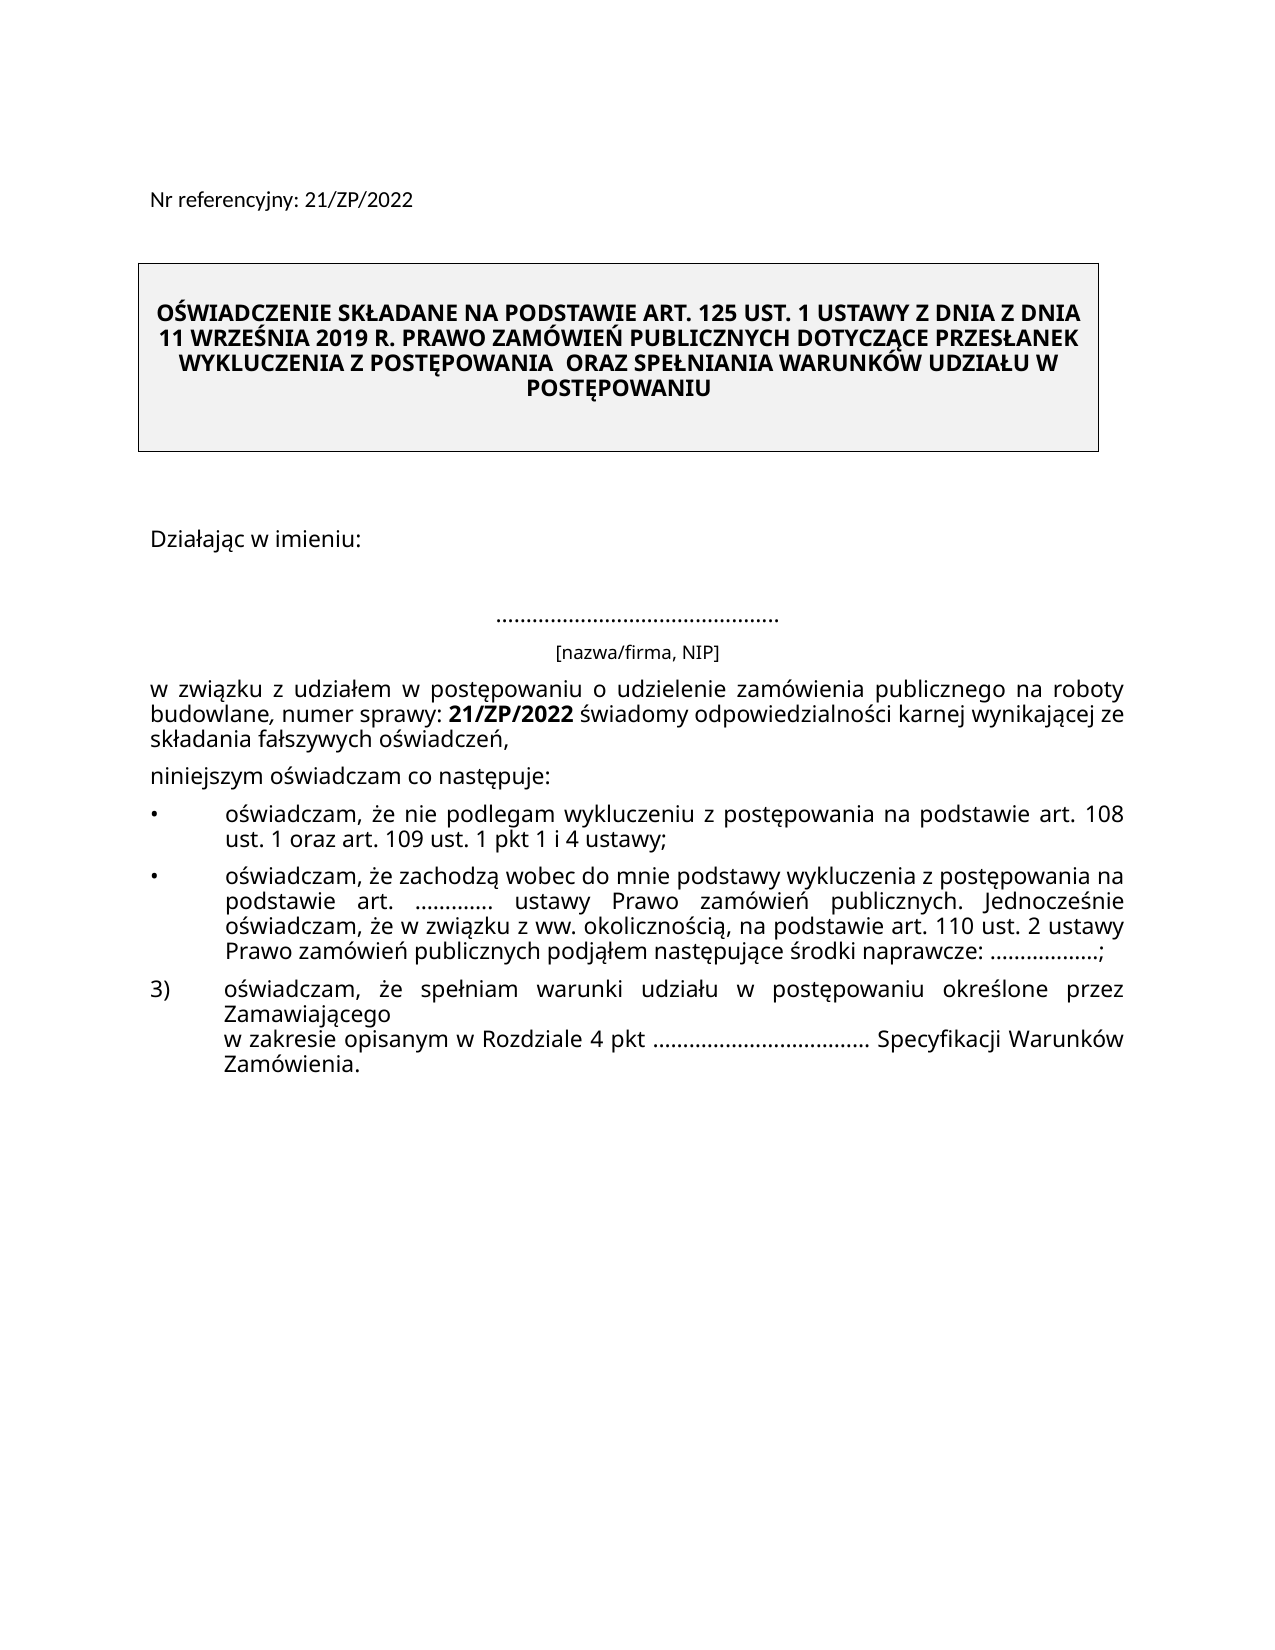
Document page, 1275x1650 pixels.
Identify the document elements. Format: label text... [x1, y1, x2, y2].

text Nr referencyjny: 21/ZP/2022 [150, 187, 1125, 212]
text 3) oświadczam, że spełniam warunki udziału w postępowaniu określone przez Zamawiającego w zakresie opisanym w Rozdziale 4 pkt ……………………………… Specyfikacji Warunków Zamówienia. [150, 977, 1125, 1077]
table_header OŚWIADCZENIE SKŁADANE NA PODSTAWIE ART. 125 UST. 1 USTAWY Z DNIA Z DNIA 11 WRZEŚNIA 2019 R. PRAWO ZAMÓWIEŃ PUBLICZNYCH DOTYCZĄCE PRZESŁANEK WYKLUCZENIA Z POSTĘPOWANIA ORAZ SPEŁNIANIA WARUNKÓW UDZIAŁU W POSTĘPOWANIU [139, 264, 1098, 451]
text Działając w imieniu: [150, 527, 1125, 552]
list oświadczam, że nie podlegam wykluczeniu z postępowania na podstawie art. 108 ust. 1 oraz art. 109 ust. 1 pkt 1 i 4 ustawy; [150, 802, 1125, 852]
text ……………………………………….. [150, 602, 1125, 627]
text [nazwa/firma, NIP] [150, 639, 1125, 664]
list oświadczam, że zachodzą wobec do mnie podstawy wykluczenia z postępowania na podstawie art. …………. ustawy Prawo zamówień publicznych. Jednocześnie oświadczam, że w związku z ww. okolicznością, na podstawie art. 110 ust. 2 ustawy Prawo zamówień publicznych podjąłem następujące środki naprawcze: ………………; [150, 864, 1125, 964]
text niniejszym oświadczam co następuje: [150, 764, 1125, 789]
text w związku z udziałem w postępowaniu o udzielenie zamówienia publicznego na roboty budowlane, numer sprawy: 21/ZP/2022 świadomy odpowiedzialności karnej wynikającej ze składania fałszywych oświadczeń, [150, 677, 1125, 752]
